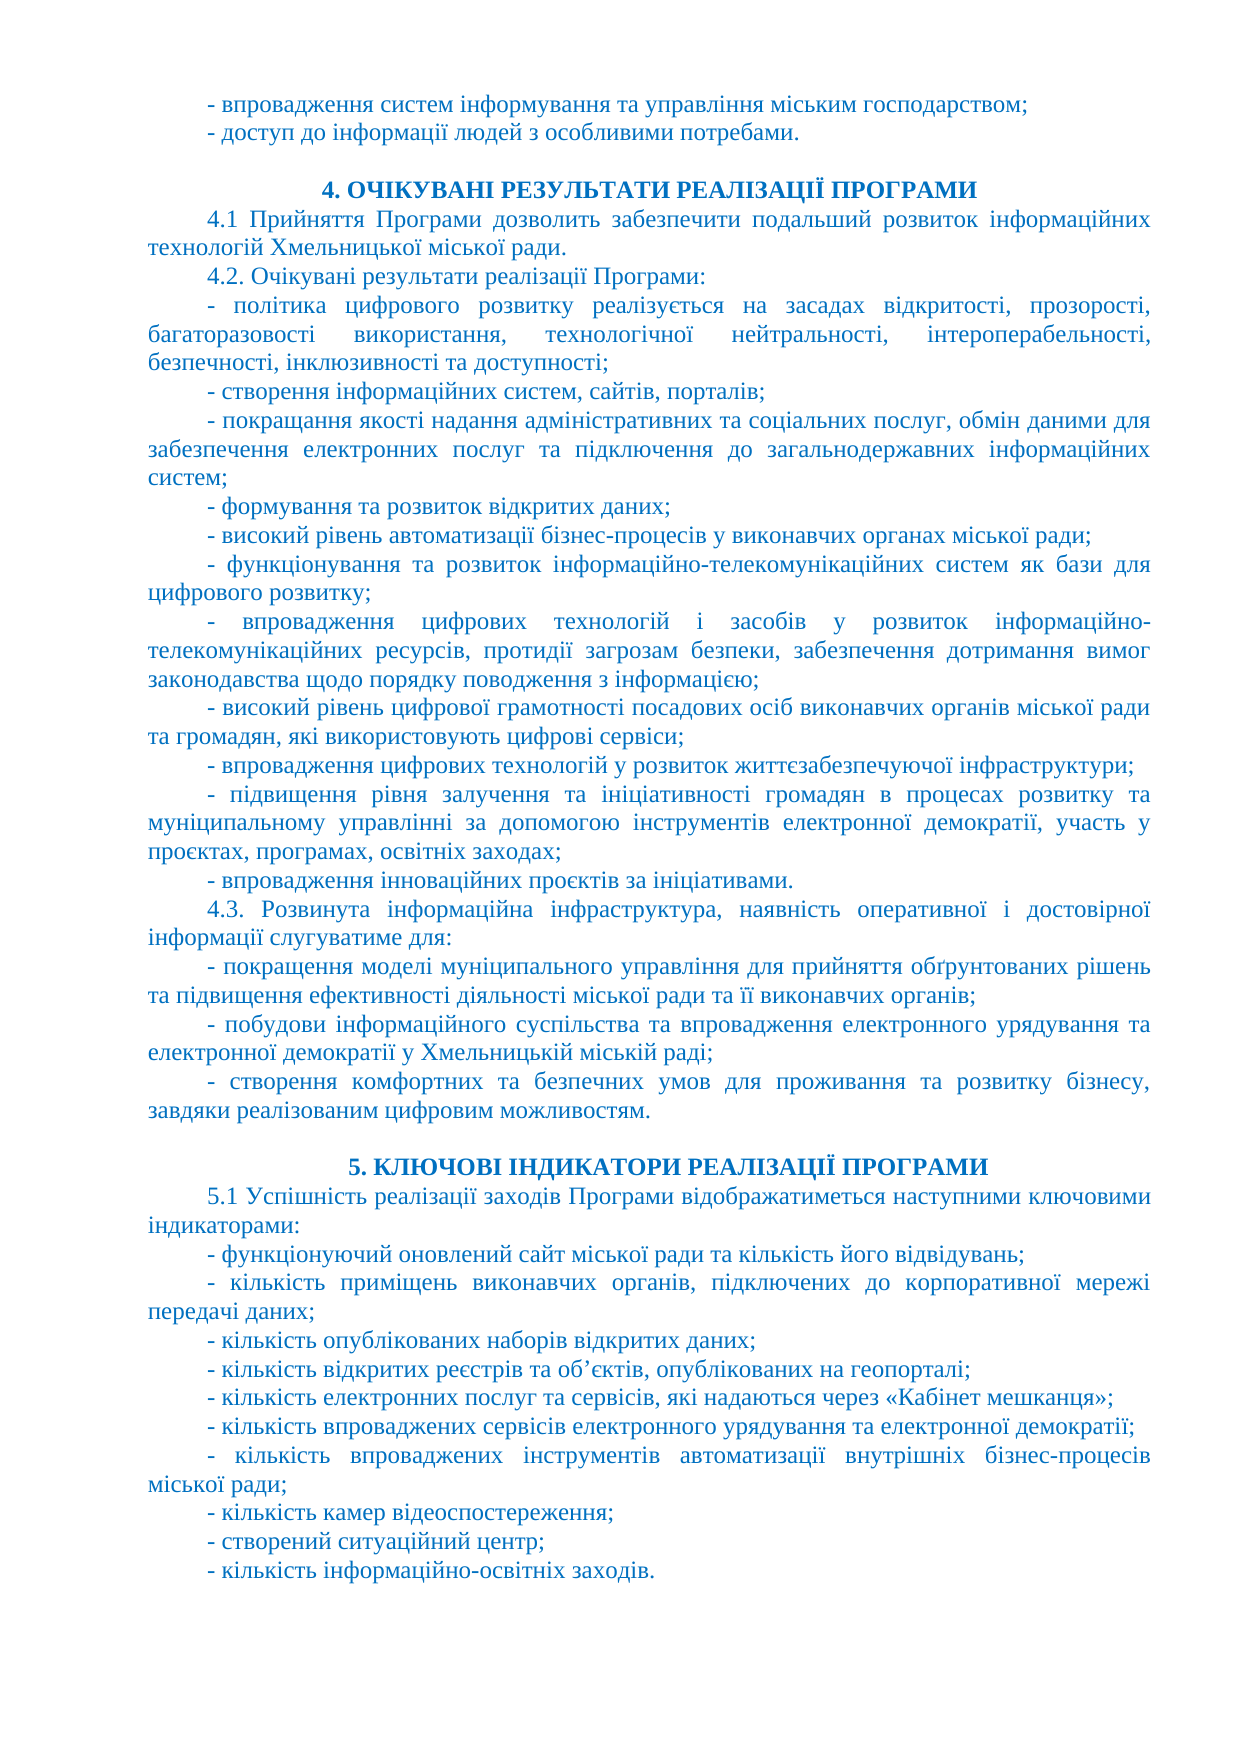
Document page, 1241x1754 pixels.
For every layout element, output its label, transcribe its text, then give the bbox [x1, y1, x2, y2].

text 4.3. Розвинута інформаційна інфраструктура, наявність оперативної і достовірної інформації слугуватиме для: [148, 894, 1152, 951]
text - кількість приміщень виконавчих органів, підключених до корпоративної мережі передачі даних; [148, 1267, 1152, 1325]
text - високий рівень цифрової грамотності посадових осіб виконавчих органів міської ради та громадян, які використовують цифрові сервіси; [148, 692, 1152, 750]
text 4.1 Прийняття Програми дозволить забезпечити подальший розвиток інформаційних технологій Хмельницької міської ради. [148, 204, 1152, 261]
text - покращення моделі муніципального управління для прийняття обґрунтованих рішень та підвищення ефективності діяльності міської ради та її виконавчих органів; [148, 951, 1152, 1009]
text - функціонуючий оновлений сайт міської ради та кількість його відвідувань; [148, 1239, 1152, 1267]
text - підвищення рівня залучення та ініціативності громадян в процесах розвитку та муніципальному управлінні за допомогою інструментів електронної демократії, участь у проєктах, програмах, освітніх заходах; [148, 779, 1152, 865]
text - функціонування та розвиток інформаційно-телекомунікаційних систем як бази для цифрового розвитку; [148, 549, 1152, 606]
text - кількість впроваджених інструментів автоматизації внутрішніх бізнес-процесів міської ради; [148, 1440, 1152, 1497]
text 5.1 Успішність реалізації заходів Програми відображатиметься наступними ключовими індикаторами: [148, 1181, 1152, 1239]
text - створений ситуаційний центр; [148, 1526, 1152, 1555]
text - кількість електронних послуг та сервісів, які надаються через «Кабінет мешканця»; [148, 1382, 1152, 1411]
text - впровадження інноваційних проєктів за ініціативами. [148, 865, 1152, 894]
text - створення інформаційних систем, сайтів, порталів; [148, 376, 1152, 405]
text - покращання якості надання адміністративних та соціальних послуг, обмін даними для забезпечення електронних послуг та підключення до загальнодержавних інформаційних систем; [148, 405, 1152, 491]
text - формування та розвиток відкритих даних; [148, 491, 1152, 520]
text - високий рівень автоматизації бізнес-процесів у виконавчих органах міської ради; [148, 520, 1152, 549]
text - кількість інформаційно-освітніх заходів. [148, 1555, 1152, 1584]
text - політика цифрового розвитку реалізується на засадах відкритості, прозорості, багаторазовості використання, технологічної нейтральності, інтероперабельності, безпечності, інклюзивності та доступності; [148, 290, 1152, 376]
text - кількість впроваджених сервісів електронного урядування та електронної демократії; [148, 1411, 1152, 1440]
text - побудови інформаційного суспільства та впровадження електронного урядування та електронної демократії у Хмельницькій міській раді; [148, 1009, 1152, 1066]
text 4.2. Очікувані результати реалізації Програми: [148, 261, 1152, 290]
text - доступ до інформації людей з особливими потребами. [148, 117, 1152, 146]
text 5. Ключові індикатори реалізації Програми [185, 1152, 1152, 1181]
text - кількість камер відеоспостереження; [148, 1497, 1152, 1526]
text - кількість опублікованих наборів відкритих даних; [148, 1325, 1152, 1354]
text - впровадження систем інформування та управління міським господарством; [148, 89, 1152, 117]
text - створення комфортних та безпечних умов для проживання та розвитку бізнесу, завдяки реалізованим цифровим можливостям. [148, 1066, 1152, 1124]
text - впровадження цифрових технологій у розвиток життєзабезпечуючої інфраструктури; [148, 750, 1152, 779]
text - кількість відкритих реєстрів та об’єктів, опублікованих на геопорталі; [148, 1354, 1152, 1382]
text 4. Очікувані результати реалізації Програми [148, 175, 1152, 204]
text - впровадження цифрових технологій і засобів у розвиток інформаційно-телекомунікаційних ресурсів, протидії загрозам безпеки, забезпечення дотримання вимог законодавства щодо порядку поводження з інформацією; [148, 606, 1152, 692]
